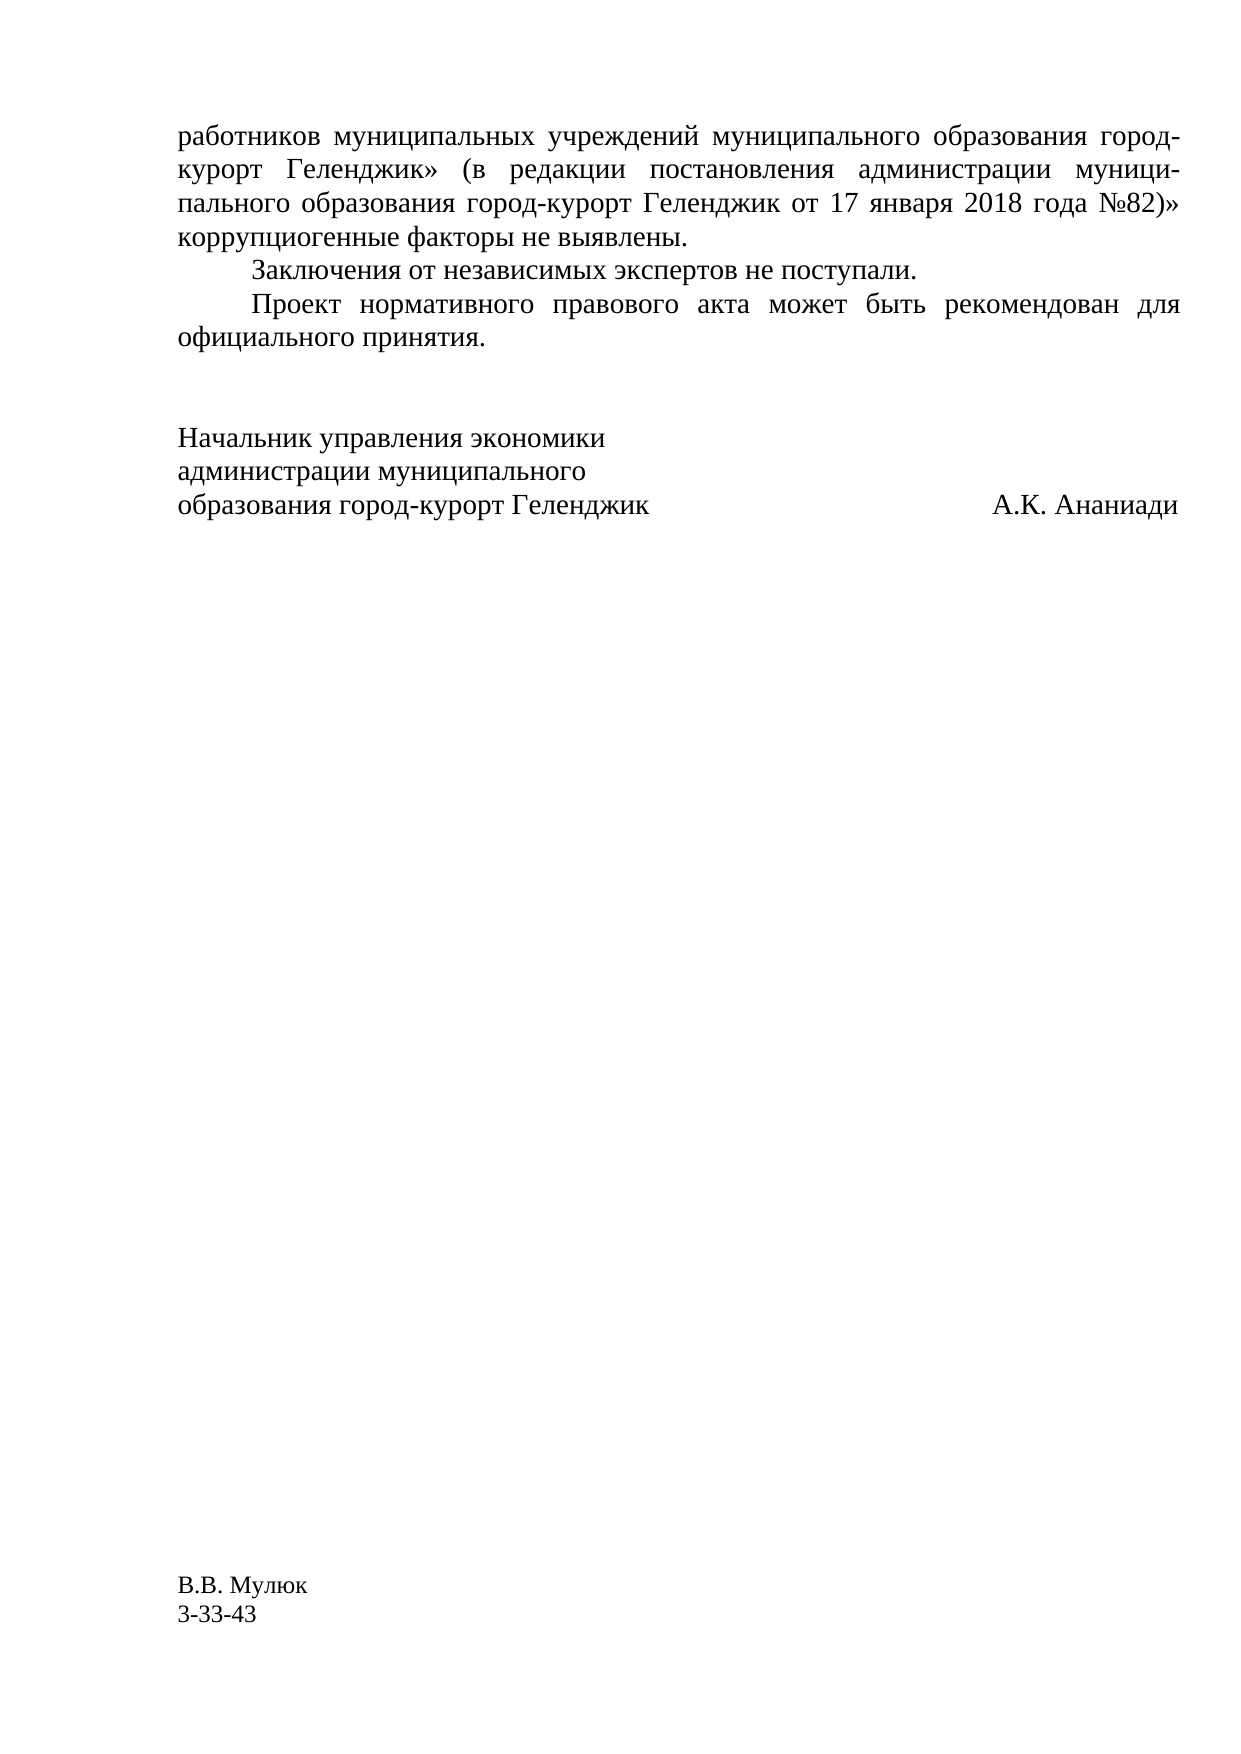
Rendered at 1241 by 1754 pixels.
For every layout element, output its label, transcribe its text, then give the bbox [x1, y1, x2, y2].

text Проект нормативного правового акта может быть рекомендован для официального принятия. [177, 286, 1181, 353]
text образования город-курорт Геленджик А.К. Ананиади [177, 487, 1181, 521]
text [177, 118, 1181, 252]
text Заключения от независимых экспертов не поступали. [177, 252, 1181, 286]
text В.В. Мулюк [177, 1570, 1181, 1599]
text 3-33-43 [177, 1599, 1181, 1627]
text администрации муниципального [177, 453, 1181, 487]
text Начальник управления экономики [177, 420, 1181, 453]
